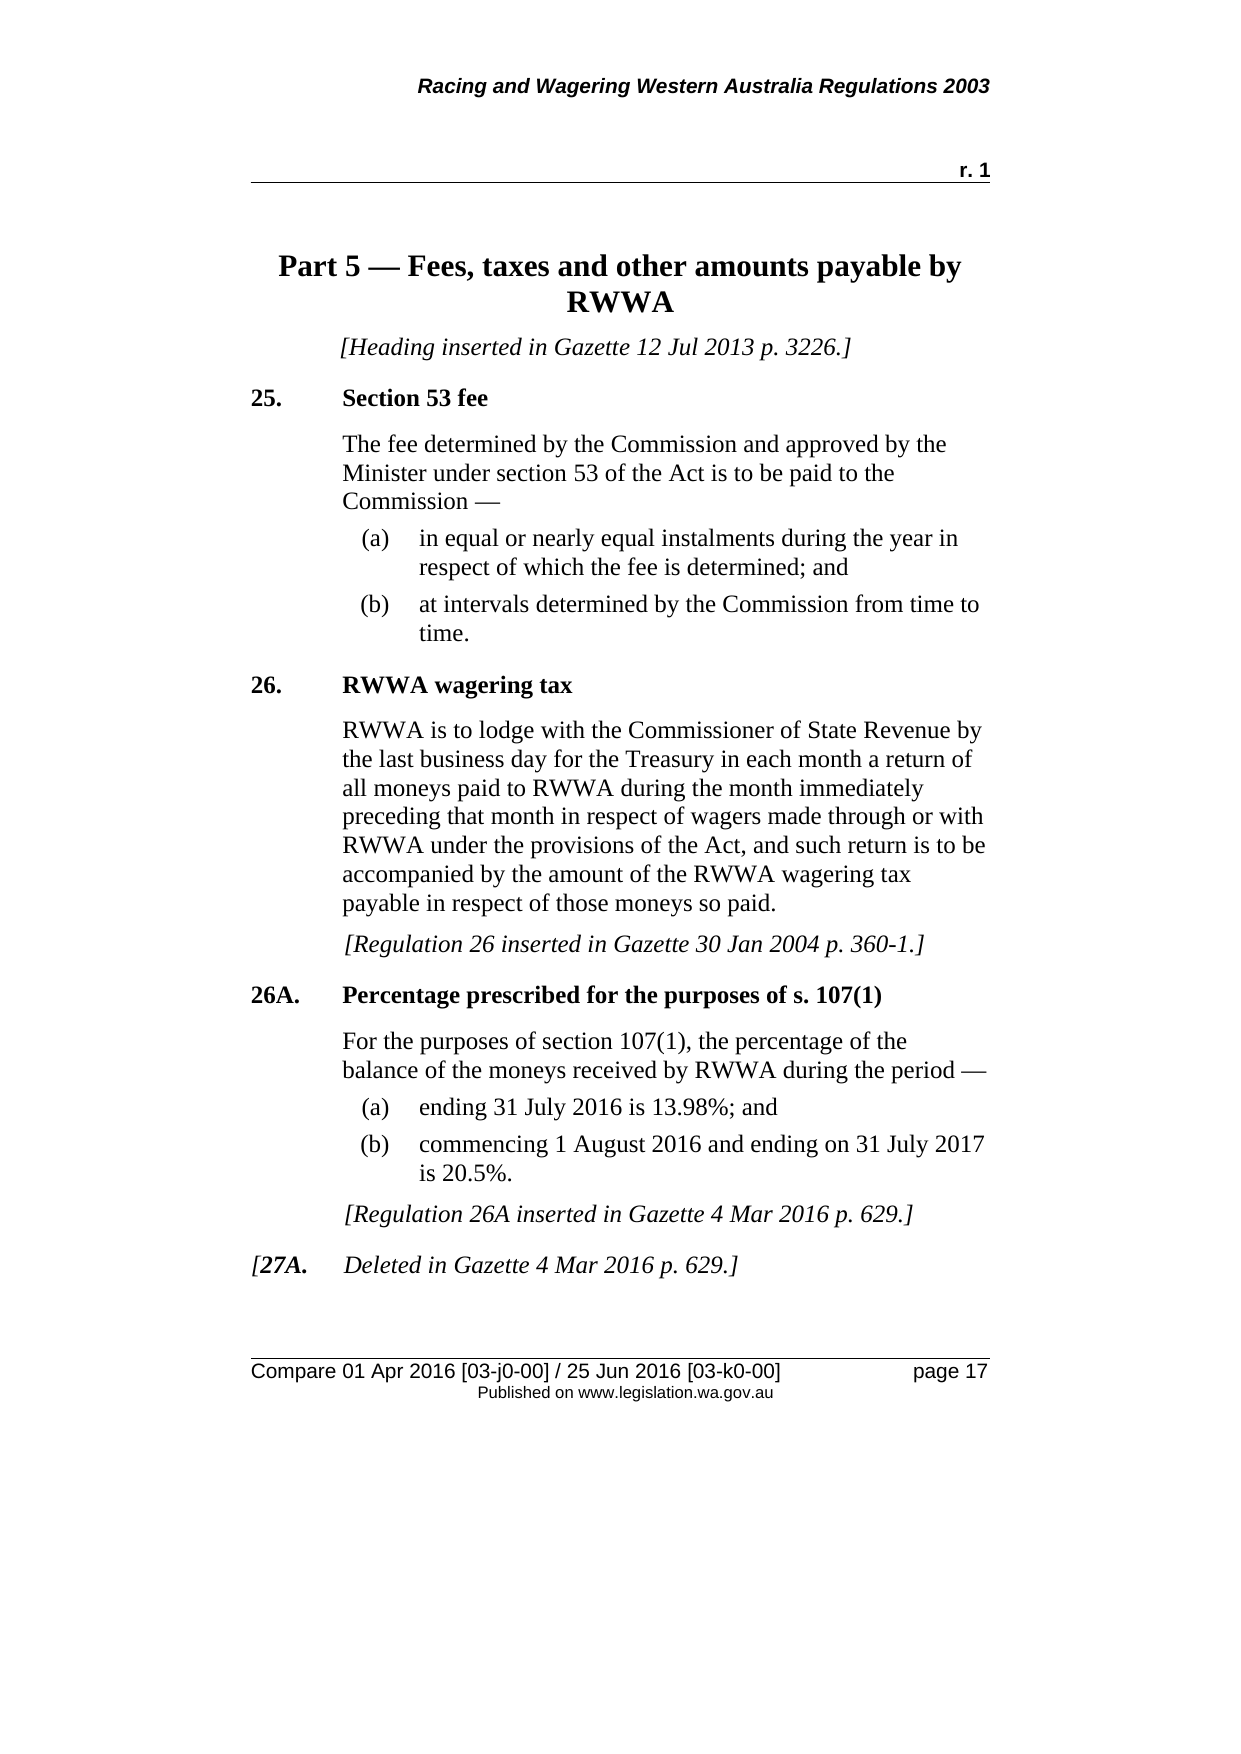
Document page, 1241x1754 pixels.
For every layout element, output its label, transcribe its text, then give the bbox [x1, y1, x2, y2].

text The fee determined by the Commission and approved by the Minister under section 53 of the Act is to be paid to the Commission — [251, 429, 990, 515]
subtitle 25. Section 53 fee [251, 383, 990, 412]
subtitle Part 5 — Fees, taxes and other amounts payable by RWWA [251, 247, 990, 319]
text For the purposes of section 107(1), the percentage of the balance of the moneys received by RWWA during the period — [251, 1026, 990, 1083]
text [Regulation 26 inserted in Gazette 30 Jan 2004 p. 360-1.] [251, 929, 990, 958]
text RWWA is to lodge with the Commissioner of State Revenue by the last business day for the Treasury in each month a return of all moneys paid to RWWA during the month immediately preceding that month in respect of wagers made through or with RWWA under the provisions of the Act, and such return is to be accompanied by the amount of the RWWA wagering tax payable in respect of those moneys so paid. [251, 715, 990, 916]
subtitle [Heading inserted in Gazette 12 Jul 2013 p. 3226.] [251, 332, 990, 361]
text (a) ending 31 July 2016 is 13.98%; and [251, 1092, 990, 1121]
subtitle 26A. Percentage prescribed for the purposes of s. 107(1) [251, 981, 990, 1009]
text [Regulation 26A inserted in Gazette 4 Mar 2016 p. 629.] [251, 1199, 990, 1228]
subtitle 26. RWWA wagering tax [251, 670, 990, 698]
text (b) at intervals determined by the Commission from time to time. [251, 589, 990, 647]
text (a) in equal or nearly equal instalments during the year in respect of which the fee is determined; and [251, 523, 990, 581]
text (b) commencing 1 August 2016 and ending on 31 July 2017 is 20.5%. [251, 1129, 990, 1186]
text [27A. Deleted in Gazette 4 Mar 2016 p. 629.] [251, 1251, 990, 1279]
